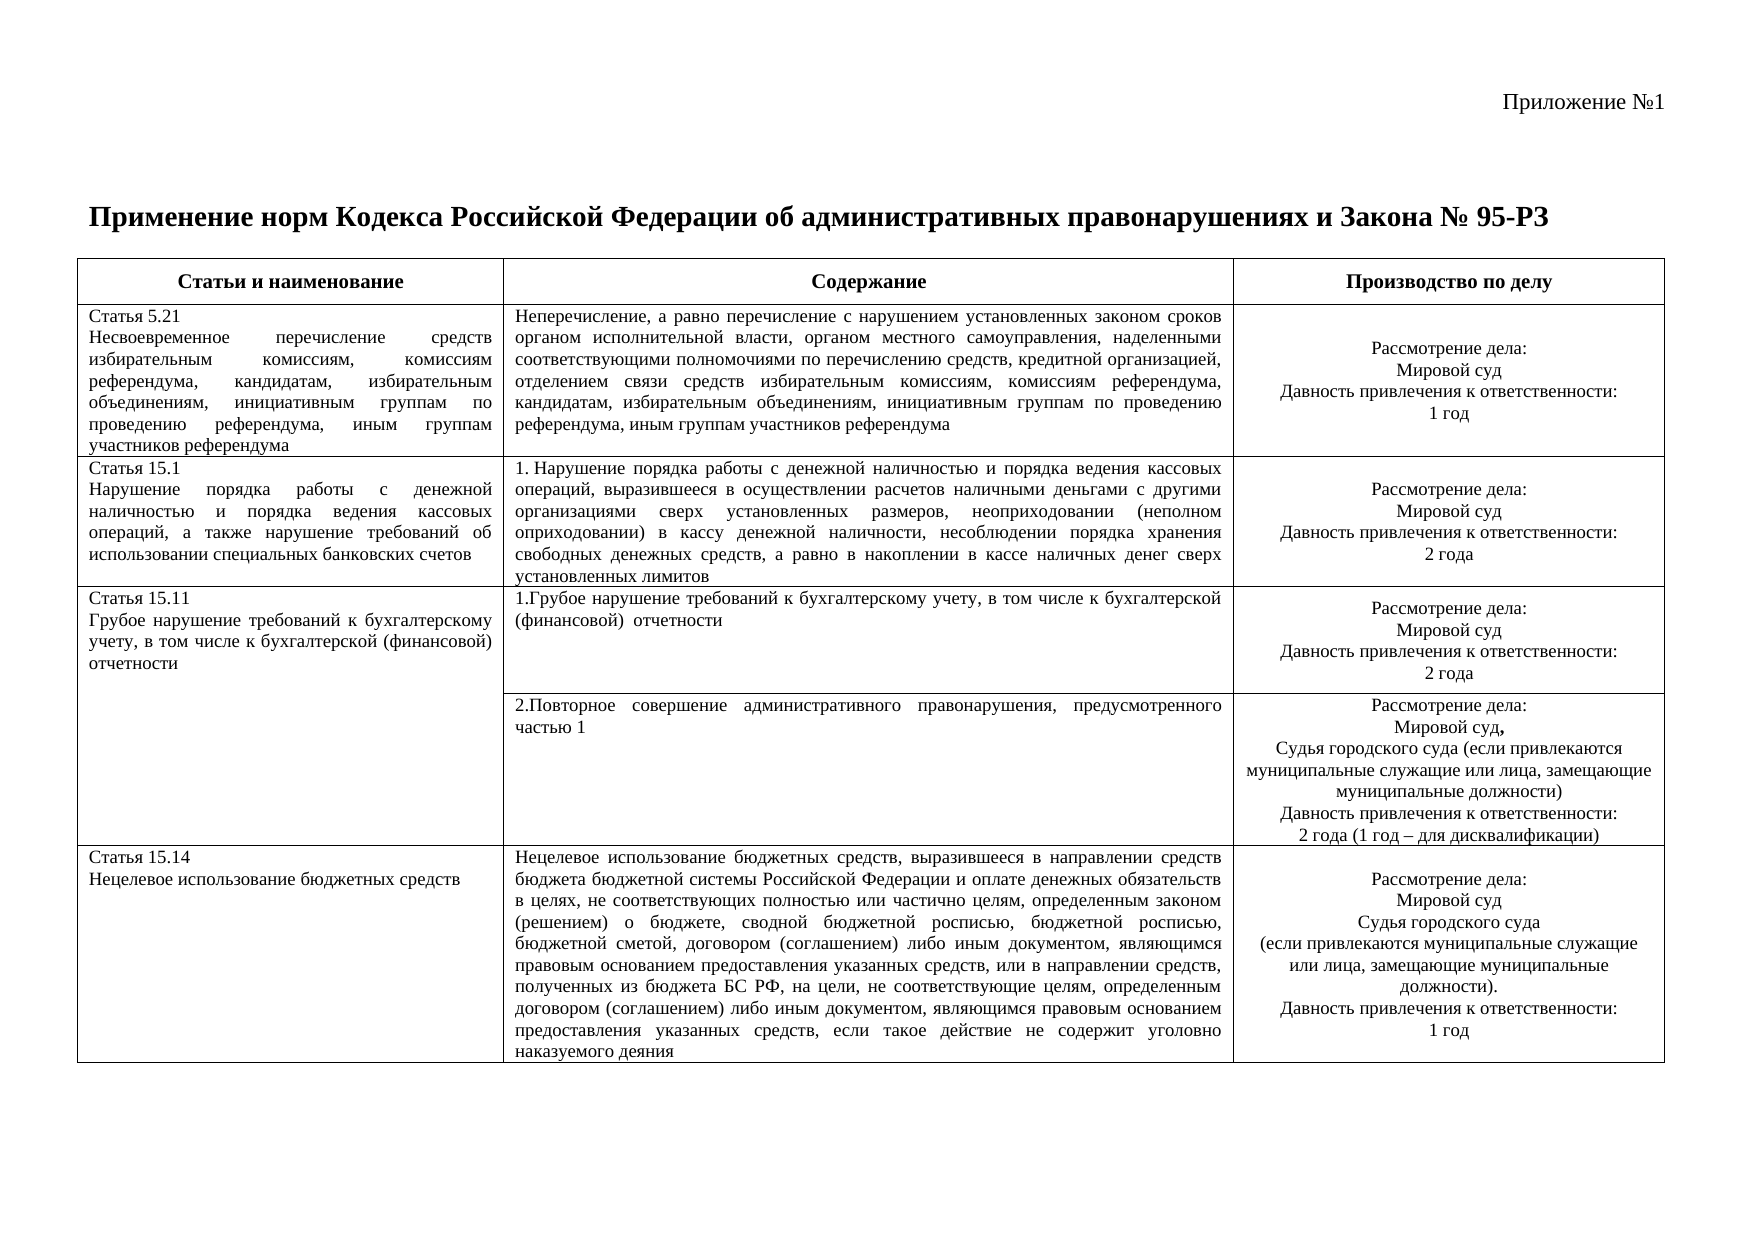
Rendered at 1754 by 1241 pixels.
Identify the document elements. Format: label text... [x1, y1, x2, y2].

table_cell Рассмотрение дела: Мировой суд Давность привлечения к ответственности: 2 года [1234, 457, 1664, 586]
table_cell Неперечисление, а равно перечисление с нарушением установленных законом сроков органом исполнительной власти, органом местного самоуправления, наделенными соответствующими полномочиями по перечислению средств, кредитной организацией, отделением связи средств избирательным комиссиям, комиссиям референдума, кандидатам, избирательным объединениям, инициативным группам по проведению референдума, иным группам участников референдума [504, 305, 1233, 456]
table_cell Рассмотрение дела: Мировой суд Судья городского суда (если привлекаются муниципальные служащие или лица, замещающие муниципальные должности). Давность привлечения к ответственности: 1 год [1234, 846, 1664, 1062]
text Применение норм Кодекса Российской Федерации об административных правонарушениях и Закона № 95-РЗ [89, 199, 1665, 232]
table_cell Нецелевое использование бюджетных средств, выразившееся в направлении средств бюджета бюджетной системы Российской Федерации и оплате денежных обязательств в целях, не соответствующих полностью или частично целям, определенным законом (решением) о бюджете, сводной бюджетной росписью, бюджетной росписью, бюджетной сметой, договором (соглашением) либо иным документом, являющимся правовым основанием предоставления указанных средств, или в направлении средств, полученных из бюджета БС РФ, на цели, не соответствующие целям, определенным договором (соглашением) либо иным документом, являющимся правовым основанием предоставления указанных средств, если такое действие не содержит уголовно наказуемого деяния [504, 846, 1233, 1062]
table_cell Статья 15.11 Грубое нарушение требований к бухгалтерскому учету, в том числе к бухгалтерской (финансовой) отчетности [78, 587, 503, 845]
table_cell Рассмотрение дела: Мировой суд Давность привлечения к ответственности: 2 года [1234, 587, 1664, 693]
table_cell Статья 5.21 Несвоевременное перечисление средств избирательным комиссиям, комиссиям референдума, кандидатам, избирательным объединениям, инициативным группам по проведению референдума, иным группам участников референдума [78, 305, 503, 456]
table_cell Статья 15.14 Нецелевое использование бюджетных средств [78, 846, 503, 1062]
table_cell 1. Нарушение порядка работы с денежной наличностью и порядка ведения кассовых операций, выразившееся в осуществлении расчетов наличными деньгами с другими организациями сверх установленных размеров, неоприходовании (неполном оприходовании) в кассу денежной наличности, несоблюдении порядка хранения свободных денежных средств, а равно в накоплении в кассе наличных денег сверх установленных лимитов [504, 457, 1233, 586]
table_cell Рассмотрение дела: Мировой суд Давность привлечения к ответственности: 1 год [1234, 305, 1664, 456]
table_header Содержание [504, 259, 1233, 304]
table_cell 2.Повторное совершение административного правонарушения, предусмотренного частью 1 [504, 694, 1233, 845]
table_header Производство по делу [1234, 259, 1664, 304]
table_cell Статья 15.1 Нарушение порядка работы с денежной наличностью и порядка ведения кассовых операций, а также нарушение требований об использовании специальных банковских счетов [78, 457, 503, 586]
table_header Статьи и наименование [78, 259, 503, 304]
text Приложение №1 [89, 88, 1665, 115]
table_cell 1.Грубое нарушение требований к бухгалтерскому учету, в том числе к бухгалтерской (финансовой) отчетности [504, 587, 1233, 693]
table_cell Рассмотрение дела: Мировой суд, Судья городского суда (если привлекаются муниципальные служащие или лица, замещающие муниципальные должности) Давность привлечения к ответственности: 2 года (1 год – для дисквалификации) [1234, 694, 1664, 845]
